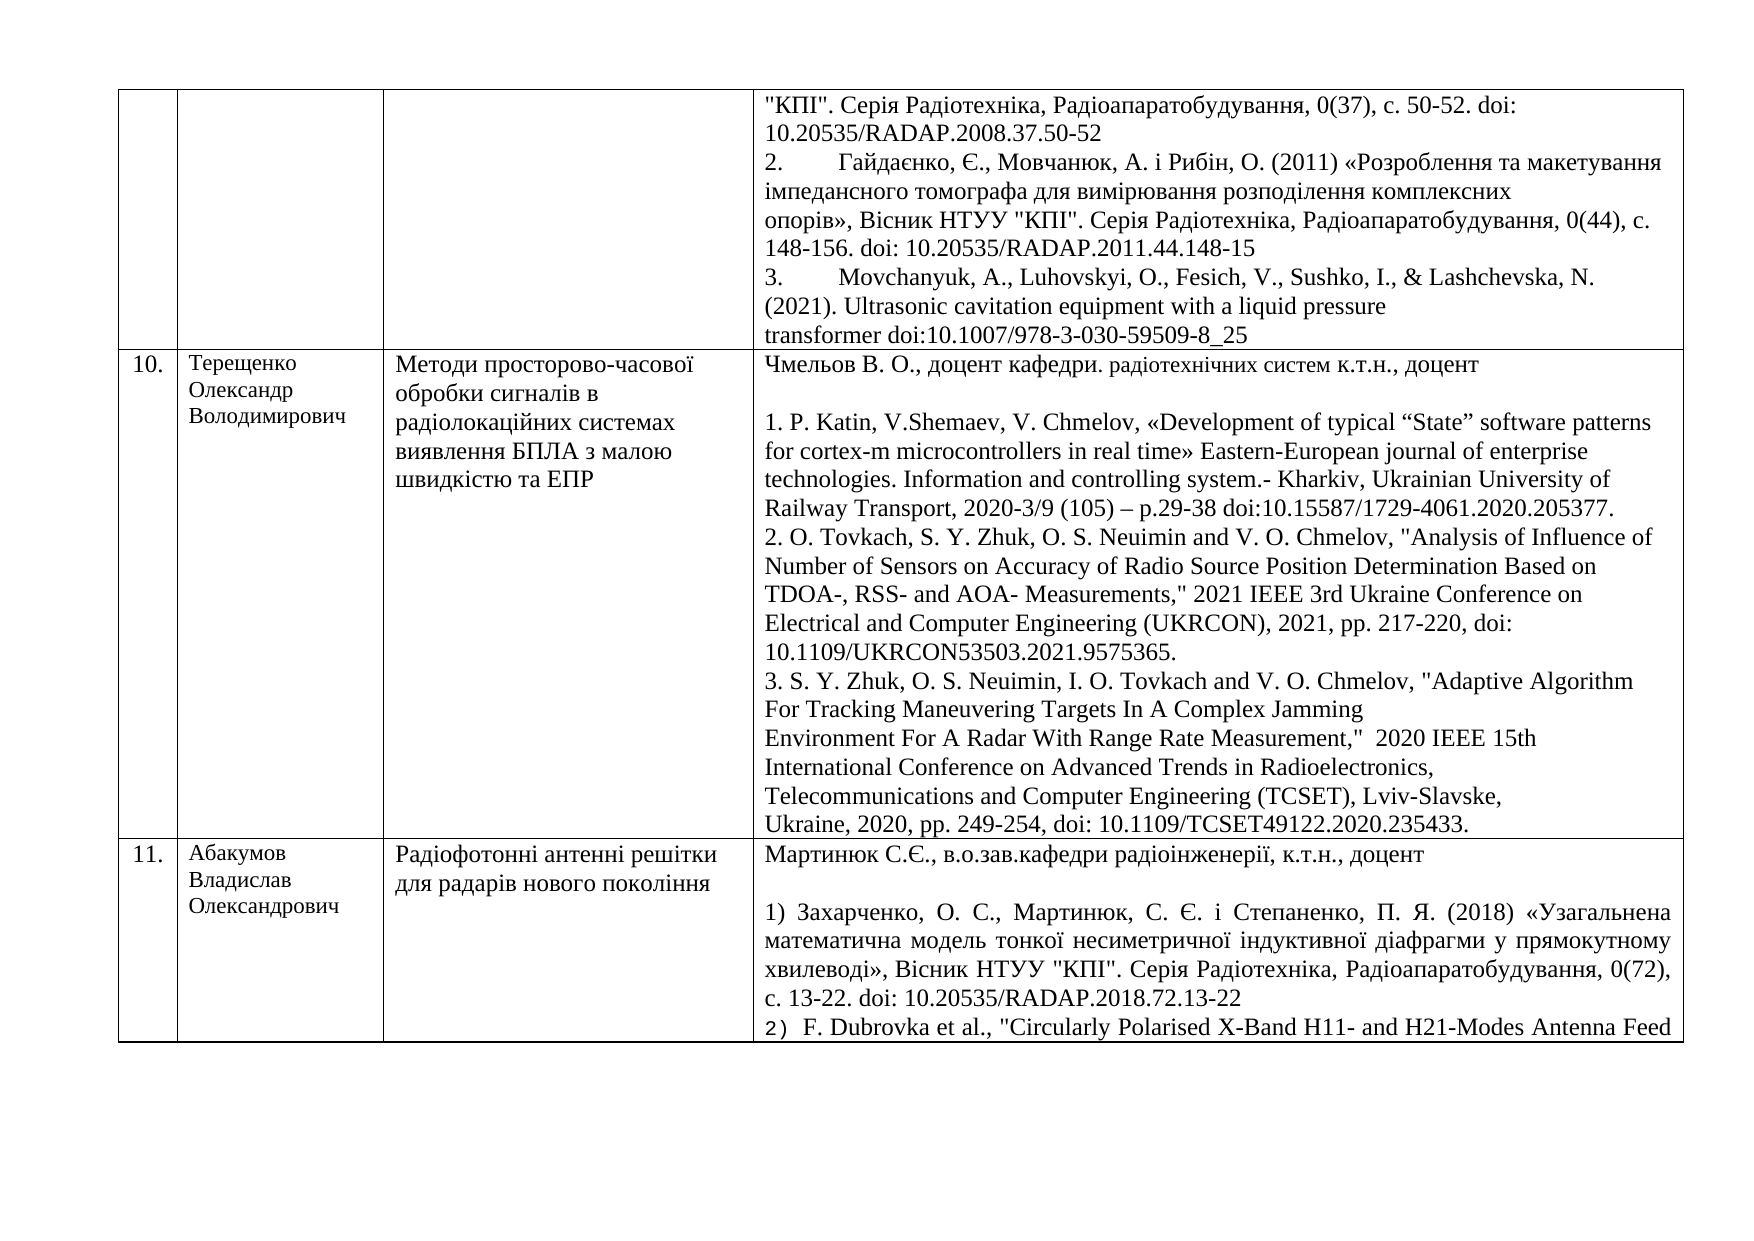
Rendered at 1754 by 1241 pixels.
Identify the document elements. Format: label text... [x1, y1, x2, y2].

table_cell 10. [119, 350, 177, 838]
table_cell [754, 90, 1683, 348]
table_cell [754, 839, 1683, 1041]
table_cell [178, 90, 383, 348]
table_cell Чмельов В. О., доцент кафедри. радіотехнічних систем к.т.н., доцент 1. P. Katin, V.Shemaev, V. Chmelov, «Development of typical “State” software patterns for cortex-m microcontrollers in real time» Eastern-European journal of enterprise technologies. Information and controlling system.- Kharkiv, Ukrainian University of Railway Transport, 2020-3/9 (105) – p.29-38 doi:10.15587/1729-4061.2020.205377. 2. O. Tovkach, S. Y. Zhuk, O. S. Neuimin and V. O. Chmelov, "Analysis of Influence of Number of Sensors on Accuracy of Radio Source Position Determination Based on TDOA-, RSS- and AOA- Measurements," 2021 IEEE 3rd Ukraine Conference on Electrical and Computer Engineering (UKRCON), 2021, pp. 217-220, doi: 10.1109/UKRCON53503.2021.9575365. 3. S. Y. Zhuk, O. S. Neuimin, I. O. Tovkach and V. O. Chmelov, "Adaptive Algorithm For Tracking Maneuvering Targets In A Complex Jamming Environment For A Radar With Range Rate Measurement," 2020 IEEE 15th International Conference on Advanced Trends in Radioelectronics, Telecommunications and Computer Engineering (TCSET), Lviv-Slavske, Ukraine, 2020, pp. 249-254, doi: 10.1109/TCSET49122.2020.235433. [754, 350, 1683, 838]
table_cell Методи просторово-часової обробки сигналів в радіолокаційних системах виявлення БПЛА з малою швидкістю та ЕПР [384, 350, 753, 838]
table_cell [384, 839, 753, 1041]
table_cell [384, 90, 753, 348]
table_cell Терещенко Олександр Володимирович [178, 350, 383, 838]
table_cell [178, 839, 383, 1041]
table_cell 11. [119, 839, 177, 1041]
table_cell 9. [119, 90, 177, 348]
